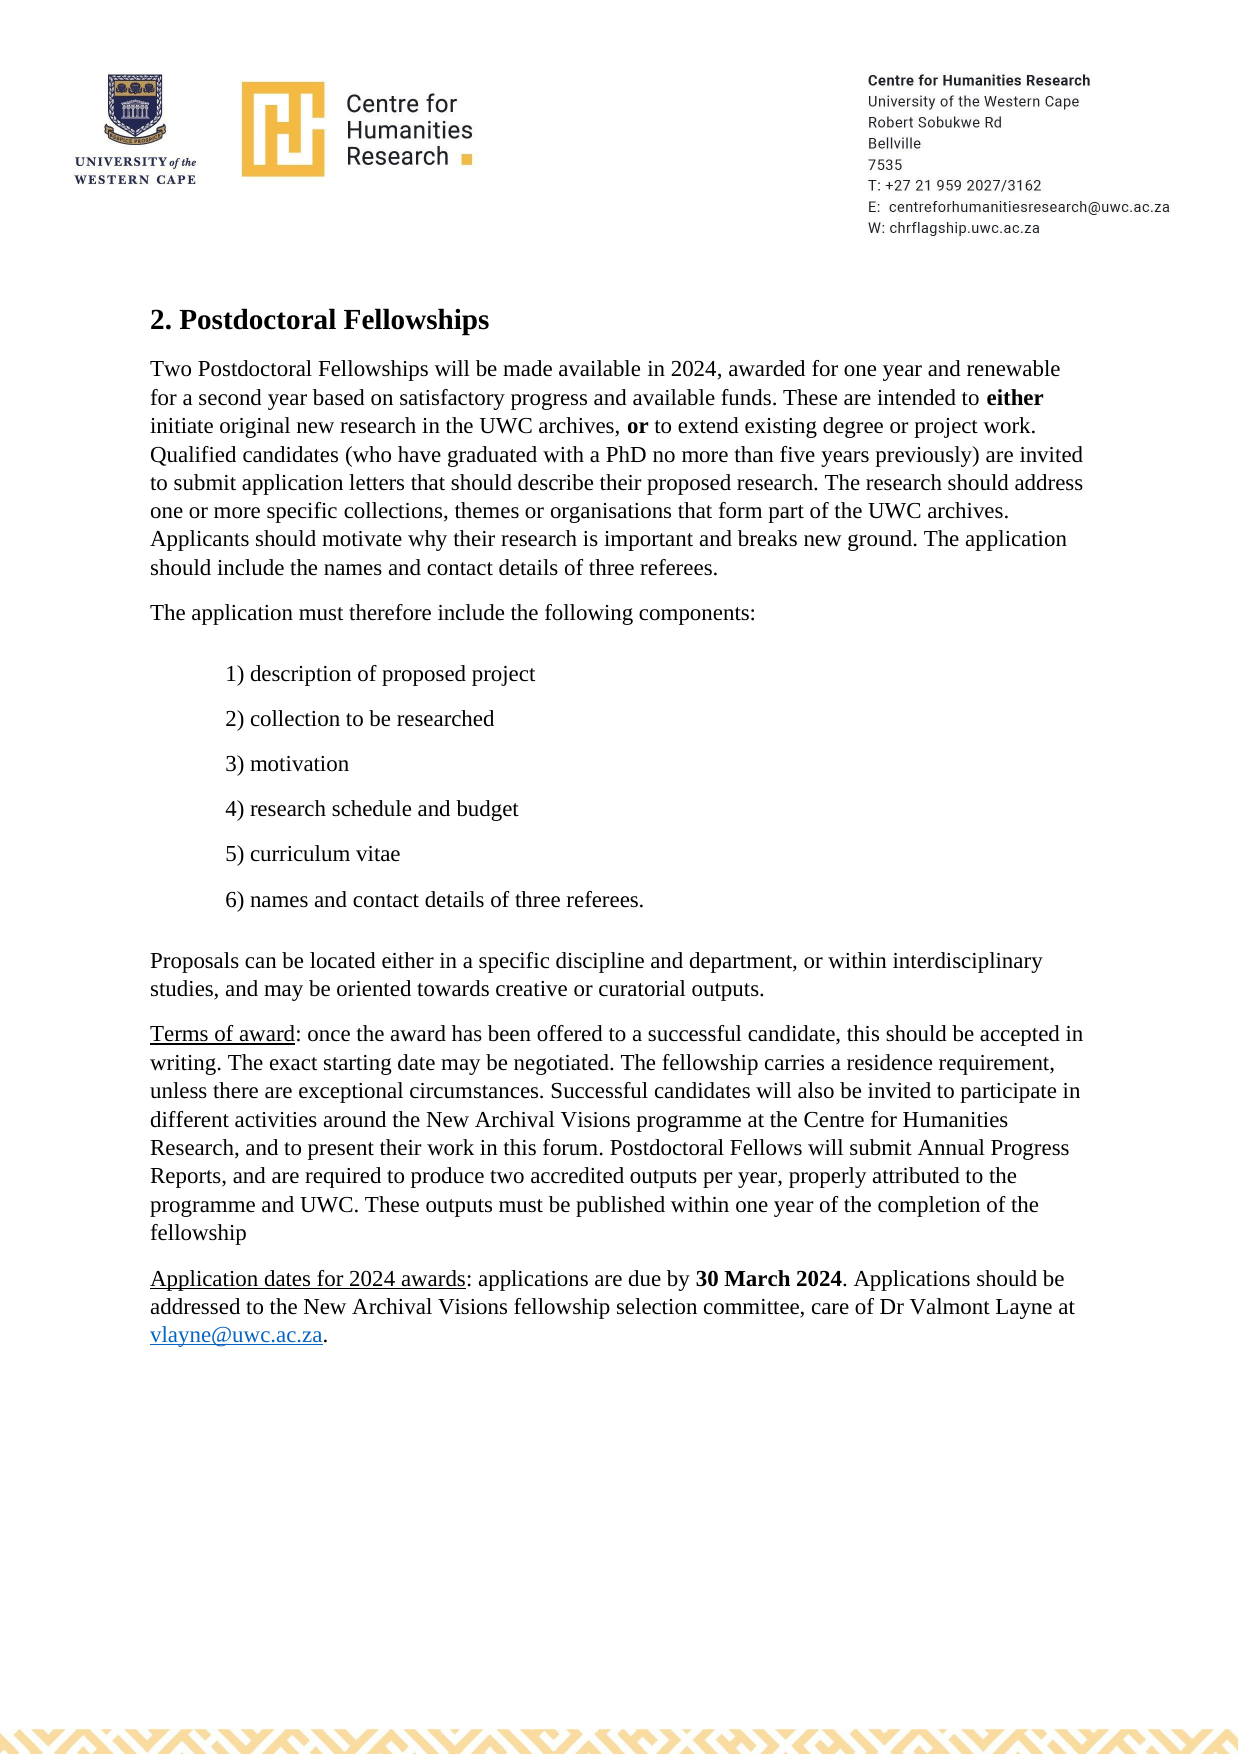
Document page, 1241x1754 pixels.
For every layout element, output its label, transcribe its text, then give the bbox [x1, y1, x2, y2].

list description of proposed project [225, 660, 1101, 687]
list curriculum vitae [225, 840, 1101, 867]
list names and contact details of three referees. [225, 886, 1101, 912]
list research schedule and budget [225, 795, 1101, 822]
text Two Postdoctoral Fellowships will be made available in 2024, awarded for one year and renewable for a second year based on satisfactory progress and available funds. These are intended to either initiate original new research in the UWC archives, or to extend existing degree or project work. [150, 356, 1090, 439]
text Application dates for 2024 awards: applications are due by 30 March 2024. Applications should be addressed to the New Archival Visions fellowship selection committee, care of Dr Valmont Layne at vlayne@uwc.ac.za. [150, 1265, 1084, 1347]
picture [72, 72, 1172, 237]
list motivation [225, 750, 1101, 777]
subtitle Postdoctoral Fellowships [150, 302, 1101, 336]
text Proposals can be located either in a specific discipline and department, or within interdisciplinary studies, and may be oriented towards creative or curatorial outputs. [150, 947, 1046, 1002]
text Qualified candidates (who have graduated with a PhD no more than five years previously) are invited to submit application letters that should describe their proposed research. The research should address one or more specific collections, themes or organisations that form part of the UWC archives. [150, 441, 1084, 523]
picture [0, 1729, 1239, 1754]
list collection to be researched [225, 705, 1101, 732]
text Terms of award: once the award has been offered to a successful candidate, this should be accepted in writing. The exact starting date may be negotiated. The fellowship carries a residence requirement, unless there are exceptional circumstances. Successful candidates will also be invited to participate in different activities around the New Archival Visions programme at the Centre for Humanities Research, and to present their work in this forum. Postdoctoral Fellows will submit Annual Progress Reports, and are required to produce two accredited outputs per year, properly attributed to the programme and UWC. These outputs must be published within one year of the completion of the fellowship [150, 1020, 1087, 1246]
text The application must therefore include the following components: [150, 598, 1101, 625]
text Applicants should motivate why their research is important and breaks new ground. The application should include the names and contact details of three referees. [150, 525, 1068, 580]
